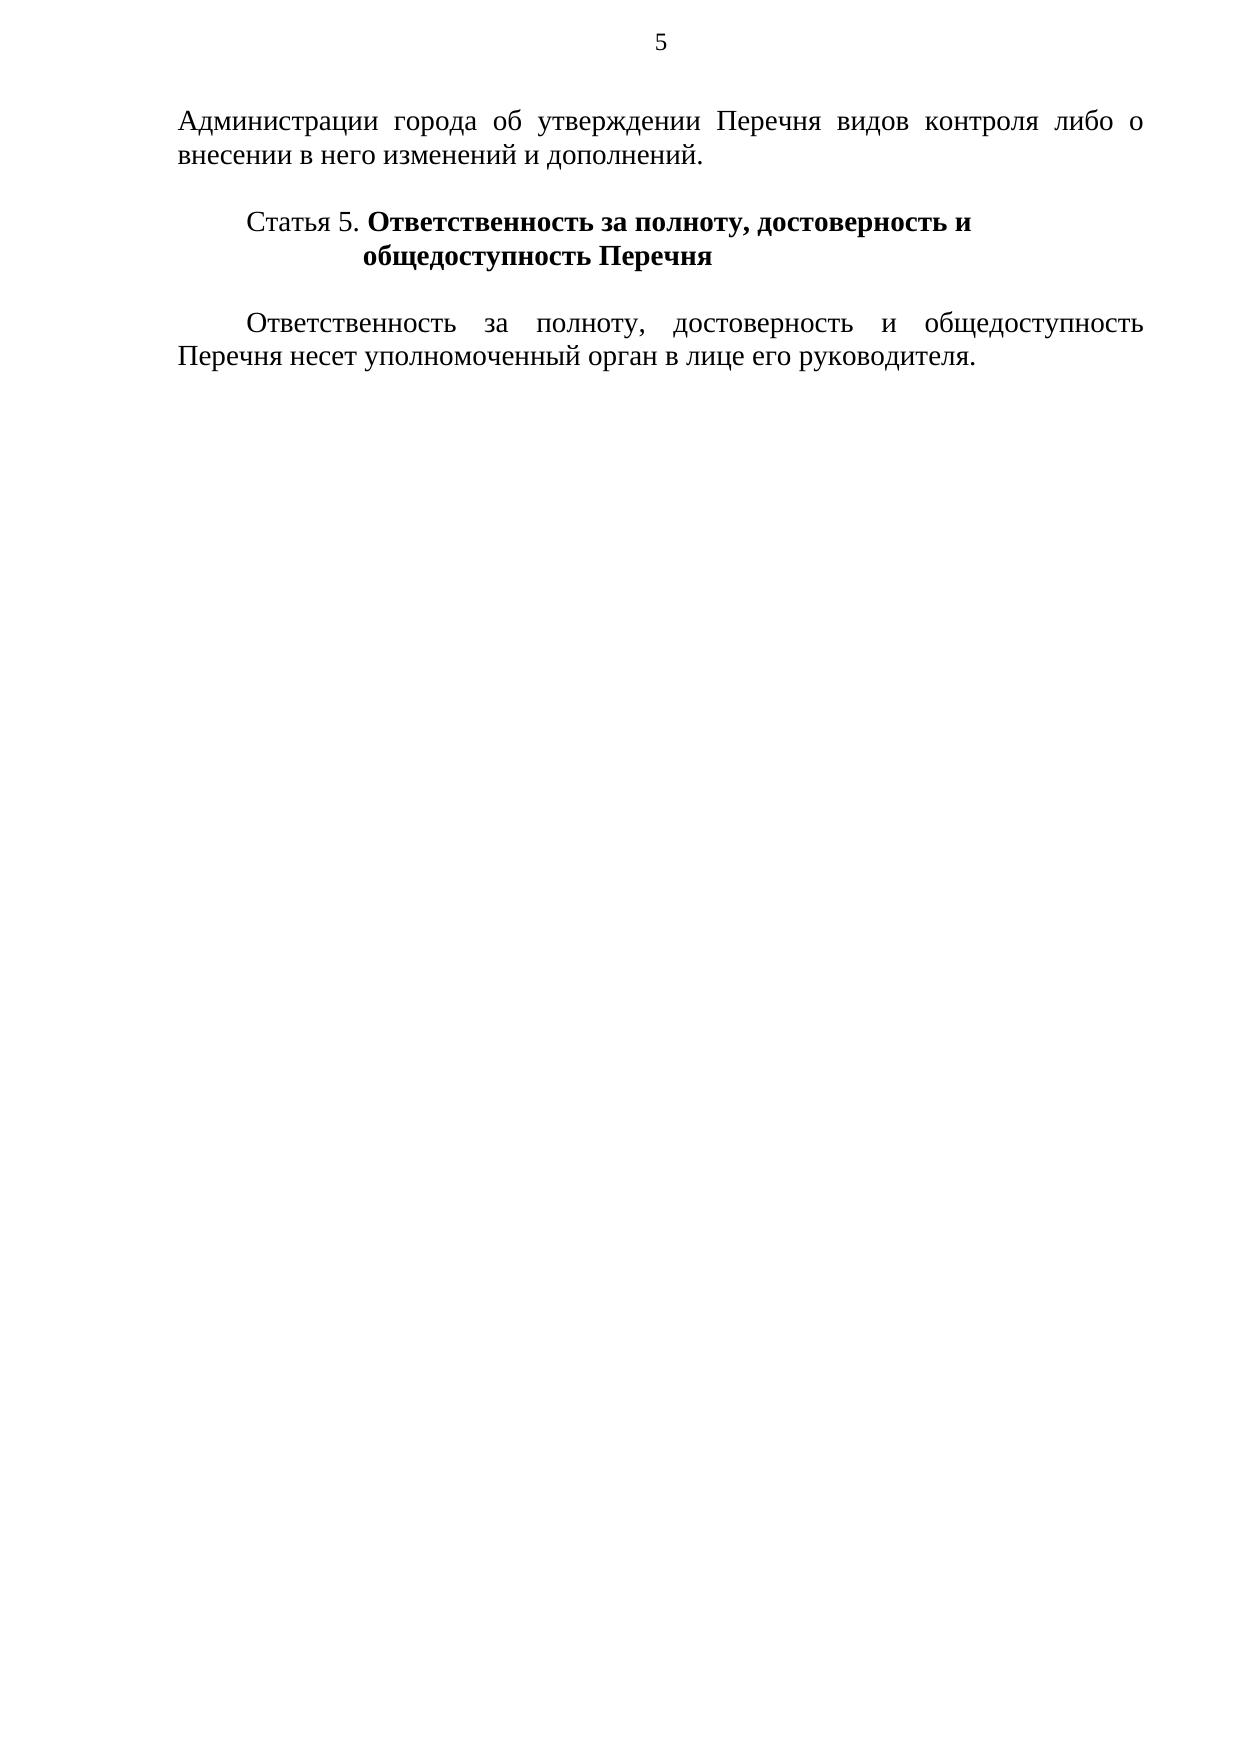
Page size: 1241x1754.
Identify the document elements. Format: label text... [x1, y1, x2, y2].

text Ответственность за полноту, достоверность и общедоступность Перечня несет уполномоченный орган в лице его руководителя. [177, 305, 1144, 372]
text общедоступность Перечня [177, 238, 1144, 271]
text Статья 5. Ответственность за полноту, достоверность и [177, 204, 1144, 238]
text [177, 103, 1144, 171]
